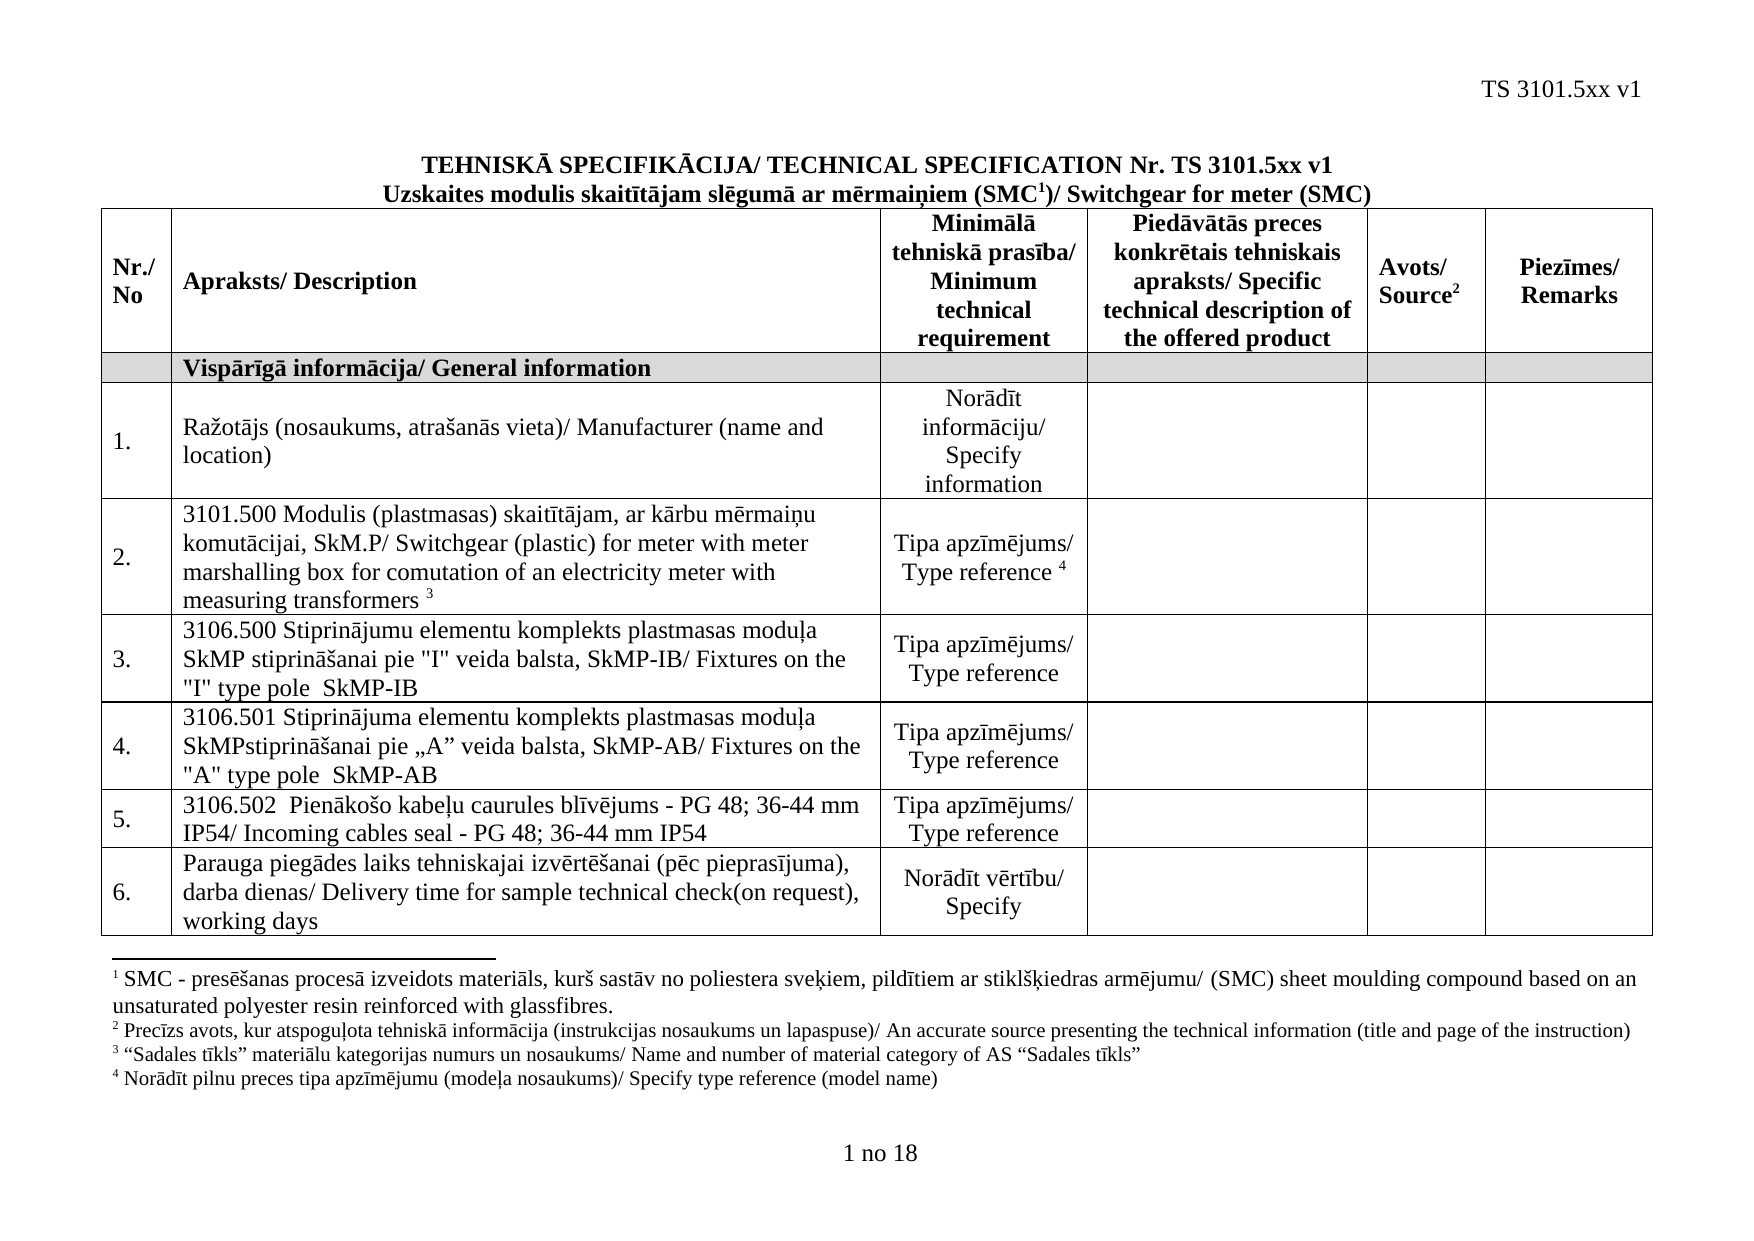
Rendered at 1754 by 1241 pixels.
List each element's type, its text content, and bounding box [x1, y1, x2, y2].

table_cell [102, 383, 171, 498]
table_cell [1368, 383, 1485, 498]
table_cell Tipa apzīmējums/ Type reference [881, 615, 1087, 701]
table_cell 3106.500 Stiprinājumu elementu komplekts plastmasas moduļa SkMP stiprināšanai pie "I" veida balsta, SkMP-IB/ Fixtures on the "I" type pole SkMP-IB [172, 615, 880, 701]
text Uzskaites modulis skaitītājam slēgumā ar mērmaiņiem (SMC)/ Switchgear for meter (SMC) [112, 179, 1641, 207]
table_cell [102, 703, 171, 789]
table_cell [881, 353, 1087, 382]
table_header Piedāvātās preces konkrētais tehniskais apraksts/ Specific technical description of the offered product [1088, 209, 1367, 352]
table_cell [102, 499, 171, 614]
table_cell 3106.502 Pienākošo kabeļu caurules blīvējums - PG 48; 36-44 mm IP54/ Incoming cables seal - PG 48; 36-44 mm IP54 [172, 790, 880, 847]
table_cell [102, 848, 171, 934]
table_header Piezīmes/ Remarks [1486, 209, 1652, 352]
table_cell [1486, 848, 1652, 934]
table_cell Parauga piegādes laiks tehniskajai izvērtēšanai (pēc pieprasījuma), darba dienas/ Delivery time for sample technical check(on request), working days [172, 848, 880, 934]
table_cell [1088, 790, 1367, 847]
text TEHNISKĀ SPECIFIKĀCIJA/ TECHNICAL SPECIFICATION Nr. TS 3101.5xx v1 [112, 150, 1641, 179]
table_cell [1088, 703, 1367, 789]
table_cell Norādīt vērtību/ Specify [881, 848, 1087, 934]
table_cell [1368, 353, 1485, 382]
table_cell Tipa apzīmējums/ Type reference [881, 499, 1087, 614]
table_cell Ražotājs (nosaukums, atrašanās vieta)/ Manufacturer (name and location) [172, 383, 880, 498]
table_cell [1088, 848, 1367, 934]
table_header Avots/ Source [1368, 209, 1485, 352]
table_header Nr./ No [102, 209, 171, 352]
table_cell [1368, 615, 1485, 701]
table_cell [1368, 848, 1485, 934]
table_cell Tipa apzīmējums/ Type reference [881, 790, 1087, 847]
table_cell [1486, 499, 1652, 614]
table_cell [1486, 703, 1652, 789]
table_cell [1088, 353, 1367, 382]
table_cell Vispārīgā informācija/ General information [172, 353, 880, 382]
table_cell [1088, 383, 1367, 498]
table_cell 3101.500 Modulis (plastmasas) skaitītājam, ar kārbu mērmaiņu komutācijai, SkM.P/ Switchgear (plastic) for meter with meter marshalling box for comutation of an electricity meter with measuring transformers [172, 499, 880, 614]
table_cell [1088, 615, 1367, 701]
table_cell Norādīt informāciju/ Specify information [881, 383, 1087, 498]
table_cell [1486, 383, 1652, 498]
table_cell [1088, 499, 1367, 614]
table_cell [1486, 790, 1652, 847]
table_cell Tipa apzīmējums/ Type reference [881, 703, 1087, 789]
table_header Apraksts/ Description [172, 209, 880, 352]
table_cell [1368, 703, 1485, 789]
table_cell [102, 790, 171, 847]
table_cell [1486, 615, 1652, 701]
table_cell [102, 353, 171, 382]
table_header Minimālā tehniskā prasība/ Minimum technical requirement [881, 209, 1087, 352]
table_cell 3106.501 Stiprinājuma elementu komplekts plastmasas moduļa SkMPstiprināšanai pie „A” veida balsta, SkMP-AB/ Fixtures on the "A" type pole SkMP-AB [172, 703, 880, 789]
table_cell [1368, 499, 1485, 614]
table_cell [1486, 353, 1652, 382]
table_cell [1368, 790, 1485, 847]
table_cell [102, 615, 171, 701]
